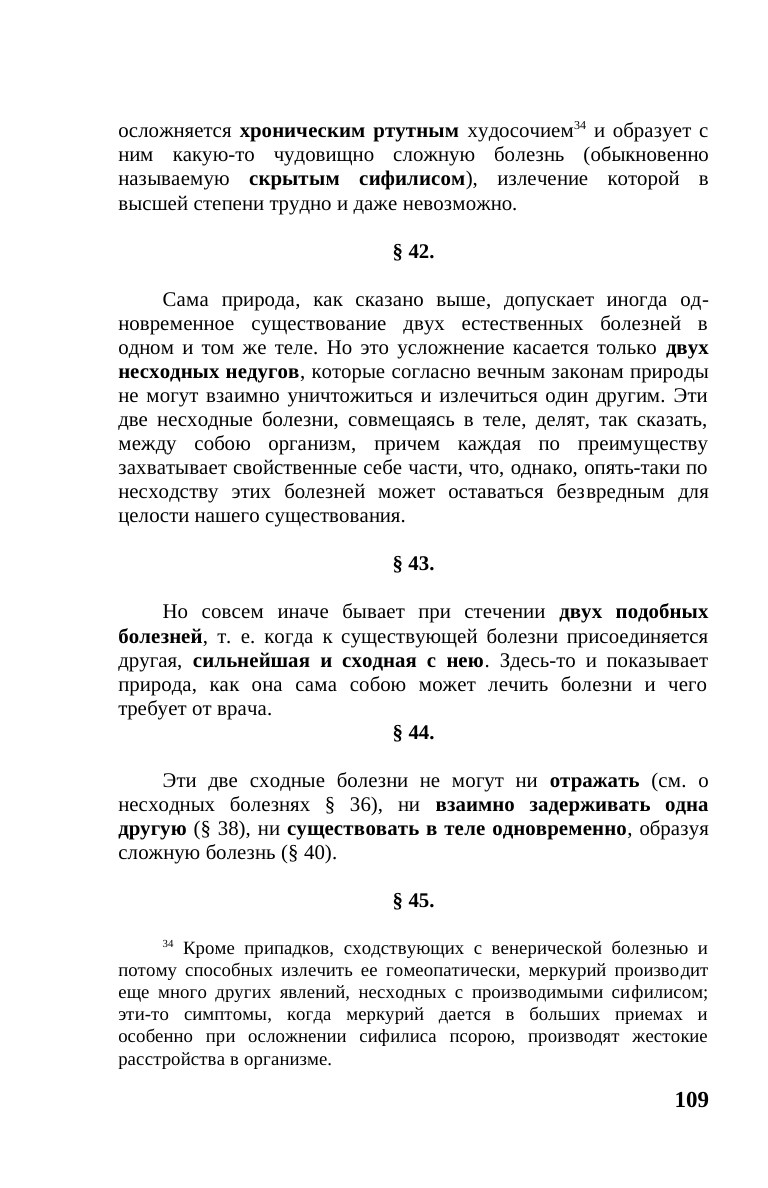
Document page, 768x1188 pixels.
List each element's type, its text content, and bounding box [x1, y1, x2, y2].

subtitle § 45. [118, 888, 709, 912]
subtitle § 42. [118, 238, 709, 262]
subtitle § 44. [118, 720, 709, 744]
text Но совсем иначе бывает при стечении двух подобных болезней, т. е. когда к существующей болезни присоединяется другая, сильнейшая и сходная с нею. Здесь-то и показывает природа, как она сама собою может лечить болезни и чего требует от врача. [118, 599, 709, 720]
text Эти две сходные болезни не могут ни отражать (см. о несходных болезнях § 36), ни взаимно задерживать одна другую (§ 38), ни существовать в теле одновременно, образуя сложную болезнь (§ 40). [118, 768, 709, 864]
subtitle 43. [118, 551, 709, 575]
text Сама природа, как сказано выше, допускает иногда одновременное существование двух естественных болезней в одном и том же теле. Но это усложнение касается только двух несходных недугов, которые согласно вечным законам природы не могут взаимно уничтожиться и излечиться один другим. Эти две несходные болезни, совмещаясь в теле, делят, так сказать, между собою организм, причем каждая по преимуществу захватывает свойственные себе части, что, однако, опять-таки по несходству этих болезней может оставаться безвредным для целости нашего существования. [118, 287, 709, 527]
